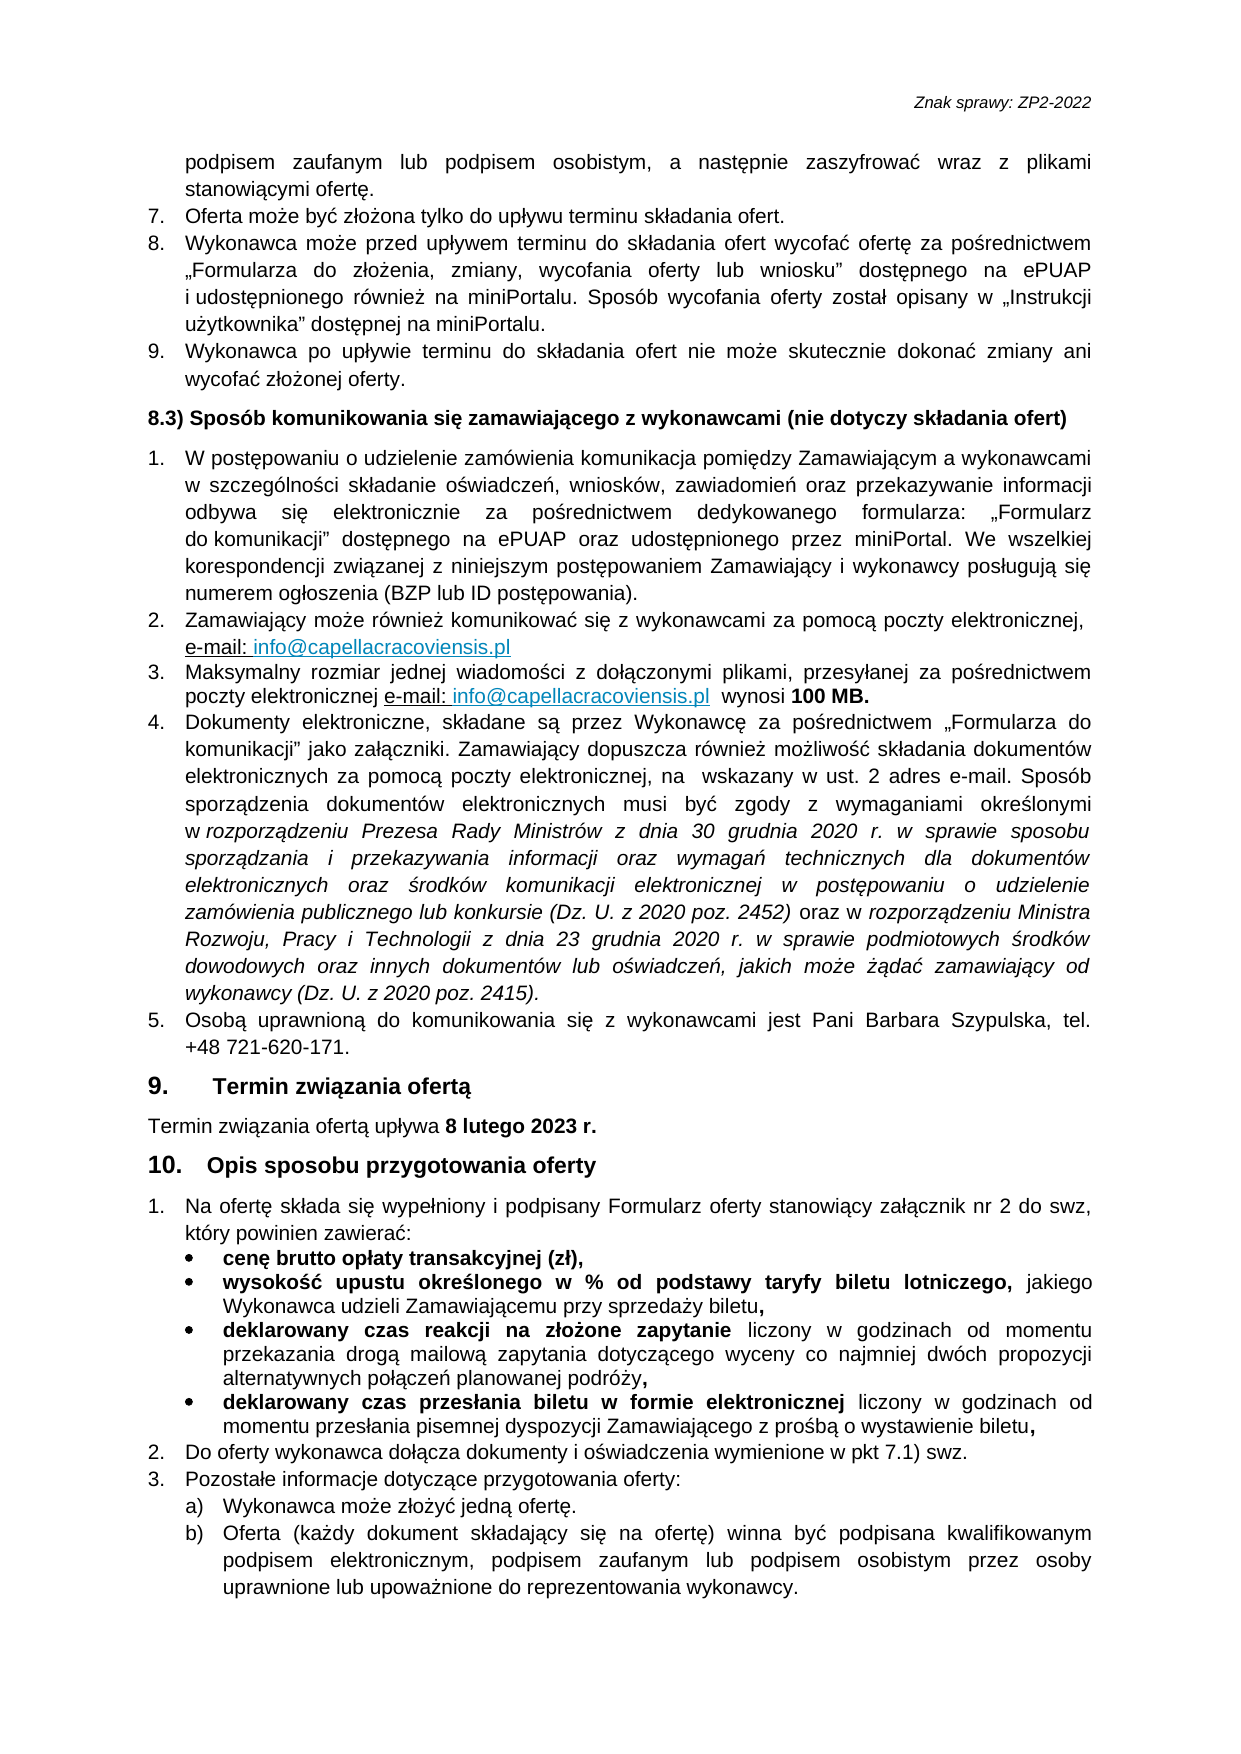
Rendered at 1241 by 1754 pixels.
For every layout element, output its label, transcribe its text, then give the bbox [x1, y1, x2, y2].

list Dokumenty elektroniczne, składane są przez Wykonawcę za pośrednictwem „Formularza do komunikacji” jako załączniki. Zamawiający dopuszcza również możliwość składania dokumentów elektronicznych za pomocą poczty elektronicznej, na wskazany w ust. 2 adres e-mail. Sposób sporządzenia dokumentów elektronicznych musi być zgody z wymaganiami określonymi w rozporządzeniu Prezesa Rady Ministrów z dnia 30 grudnia 2020 r. w sprawie sposobu sporządzania i przekazywania informacji oraz wymagań technicznych dla dokumentów elektronicznych oraz środków komunikacji elektronicznej w postępowaniu o udzielenie zamówienia publicznego lub konkursie (Dz. U. z 2020 poz. 2452) oraz w rozporządzeniu Ministra Rozwoju, Pracy i Technologii z dnia 23 grudnia 2020 r. w sprawie podmiotowych środków dowodowych oraz innych dokumentów lub oświadczeń, jakich może żądać zamawiający od wykonawcy (Dz. U. z 2020 poz. 2415). [148, 708, 1093, 1006]
list Maksymalny rozmiar jednej wiadomości z dołączonymi plikami, przesyłanej za pośrednictwem poczty elektronicznej e-mail: info@capellacracoviensis.pl wynosi 100 MB. [148, 660, 1093, 708]
list Zamawiający może również komunikować się z wykonawcami za pomocą poczty elektronicznej, e-mail: [148, 606, 1093, 660]
list Osobą uprawnioną do komunikowania się z wykonawcami jest Pani Barbara Szypulska, tel. +48 721-620-171. [148, 1006, 1093, 1060]
list Wykonawca może złożyć jedną ofertę. [185, 1492, 1093, 1519]
list Oferta może być złożona tylko do upływu terminu składania ofert. [148, 202, 1093, 229]
list wysokość upustu określonego w % od podstawy taryfy biletu lotniczego, jakiego Wykonawca udzieli Zamawiającemu przy sprzedaży biletu, [185, 1269, 1093, 1318]
list Termin związania ofertą [148, 1073, 1093, 1100]
list Opis sposobu przygotowania oferty [148, 1152, 1093, 1179]
list deklarowany czas reakcji na złożone zapytanie liczony w godzinach od momentu przekazania drogą mailową zapytania dotyczącego wyceny co najmniej dwóch propozycji alternatywnych połączeń planowanej podróży, [185, 1318, 1093, 1389]
list Wykonawca po upływie terminu do składania ofert nie może skutecznie dokonać zmiany ani wycofać złożonej oferty. [148, 337, 1093, 391]
list deklarowany czas przesłania biletu w formie elektronicznej liczony w godzinach od momentu przesłania pisemnej dyspozycji Zamawiającego z prośbą o wystawienie biletu, [185, 1389, 1093, 1438]
text 8.3) Sposób komunikowania się zamawiającego z wykonawcami (nie dotyczy składania ofert) [148, 404, 1093, 431]
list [148, 148, 1093, 202]
list W postępowaniu o udzielenie zamówienia komunikacja pomiędzy Zamawiającym a wykonawcami w szczególności składanie oświadczeń, wniosków, zawiadomień oraz przekazywanie informacji odbywa się elektronicznie za pośrednictwem dedykowanego formularza: „Formularz do komunikacji” dostępnego na ePUAP oraz udostępnionego przez miniPortal. We wszelkiej korespondencji związanej z niniejszym postępowaniem Zamawiający i wykonawcy posługują się numerem ogłoszenia (BZP lub ID postępowania). [148, 443, 1093, 606]
list Na ofertę składa się wypełniony i podpisany Formularz oferty stanowiący załącznik nr 2 do swz, który powinien zawierać: [148, 1191, 1093, 1246]
list Pozostałe informacje dotyczące przygotowania oferty: [148, 1465, 1093, 1492]
list Wykonawca może przed upływem terminu do składania ofert wycofać ofertę za pośrednictwem „Formularza do złożenia, zmiany, wycofania oferty lub wniosku” dostępnego na ePUAP i udostępnionego również na miniPortalu. Sposób wycofania oferty został opisany w „Instrukcji użytkownika” dostępnej na miniPortalu. [148, 229, 1093, 337]
list Oferta (każdy dokument składający się na ofertę) winna być podpisana kwalifikowanym podpisem elektronicznym, podpisem zaufanym lub podpisem osobistym przez osoby uprawnione lub upoważnione do reprezentowania wykonawcy. [185, 1519, 1093, 1600]
list Do oferty wykonawca dołącza dokumenty i oświadczenia wymienione w pkt 7.1) swz. [148, 1438, 1093, 1465]
text Termin związania ofertą upływa 8 lutego 2023 r. [148, 1112, 1093, 1139]
list cenę brutto opłaty transakcyjnej (zł), [185, 1246, 1093, 1269]
